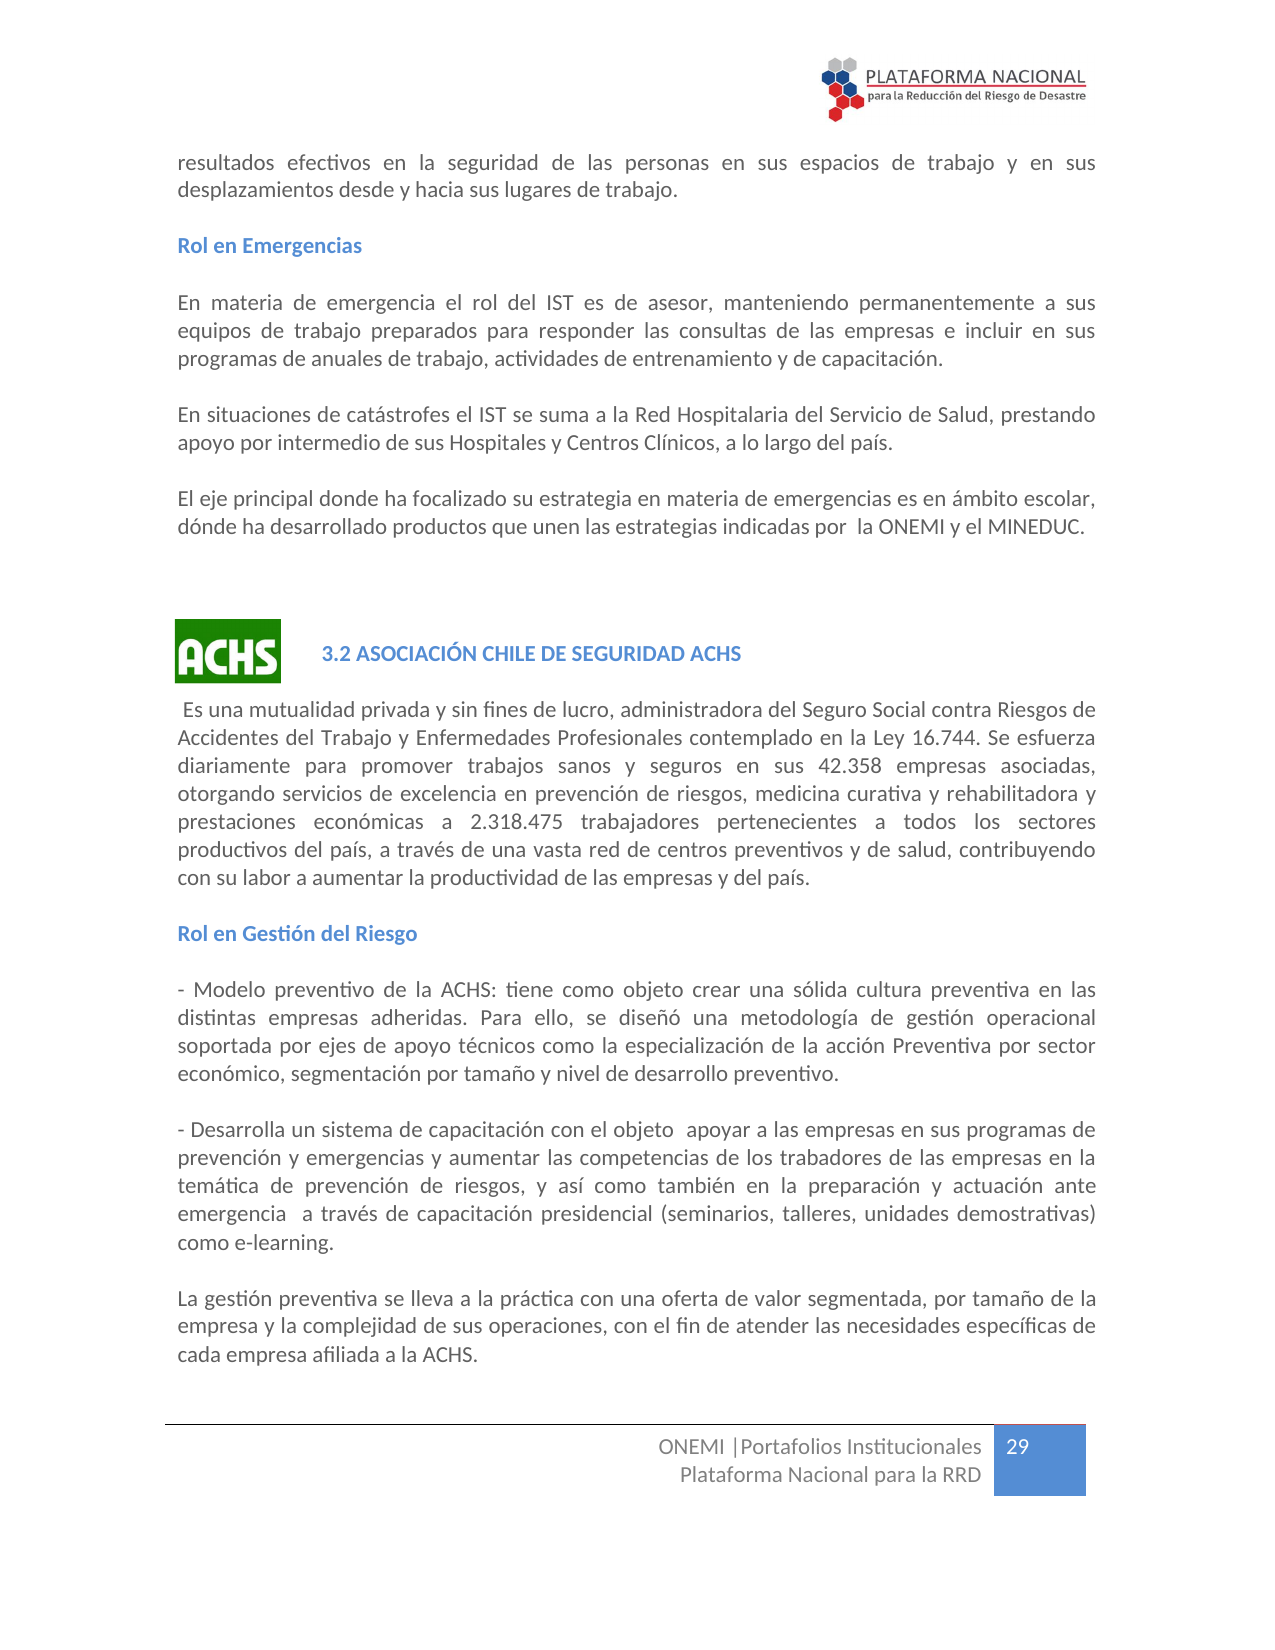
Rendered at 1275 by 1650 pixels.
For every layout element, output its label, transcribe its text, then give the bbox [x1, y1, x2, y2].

text Rol en Emergencias [177, 232, 1098, 260]
text Es una mutualidad privada y sin fines de lucro, administradora del Seguro Social contra Riesgos de Accidentes del Trabajo y Enfermedades Profesionales contemplado en la Ley 16.744. Se esfuerza diariamente para promover trabajos sanos y seguros en sus 42.358 empresas asociadas, otorgando servicios de excelencia en prevención de riesgos, medicina curativa y rehabilitadora y prestaciones económicas a 2.318.475 trabajadores pertenecientes a todos los sectores productivos del país, a través de una vasta red de centros preventivos y de salud, contribuyendo con su labor a aumentar la productividad de las empresas y del país. [177, 695, 1098, 891]
picture [818, 54, 1095, 125]
text En materia de emergencia el rol del IST es de asesor, manteniendo permanentemente a sus equipos de trabajo preparados para responder las consultas de las empresas e incluir en sus programas de anuales de trabajo, actividades de entrenamiento y de capacitación. [177, 288, 1098, 372]
picture [174, 619, 281, 684]
text - Modelo preventivo de la ACHS: tiene como objeto crear una sólida cultura preventiva en las distintas empresas adheridas. Para ello, se diseñó una metodología de gestión operacional soportada por ejes de apoyo técnicos como la especialización de la acción Preventiva por sector económico, segmentación por tamaño y nivel de desarrollo preventivo. [177, 975, 1098, 1087]
text El eje principal donde ha focalizado su estrategia en materia de emergencias es en ámbito escolar, dónde ha desarrollado productos que unen las estrategias indicadas por la ONEMI y el MINEDUC. [177, 484, 1098, 540]
text 3.2 ASOCIACIÓN CHILE DE SEGURIDAD ACHS [281, 639, 1098, 667]
text En situaciones de catástrofes el IST se suma a la Red Hospitalaria del Servicio de Salud, prestando apoyo por intermedio de sus Hospitales y Centros Clínicos, a lo largo del país. [177, 400, 1098, 456]
text Rol en Gestión del Riesgo [177, 919, 1098, 947]
text - Desarrolla un sistema de capacitación con el objeto apoyar a las empresas en sus programas de prevención y emergencias y aumentar las competencias de los trabadores de las empresas en la temática de prevención de riesgos, y así como también en la preparación y actuación ante emergencia a través de capacitación presidencial (seminarios, talleres, unidades demostrativas) como e-learning. [177, 1116, 1098, 1256]
text La gestión preventiva se lleva a la práctica con una oferta de valor segmentada, por tamaño de la empresa y la complejidad de sus operaciones, con el fin de atender las necesidades específicas de cada empresa afiliada a la ACHS. [177, 1284, 1098, 1368]
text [177, 148, 1098, 204]
